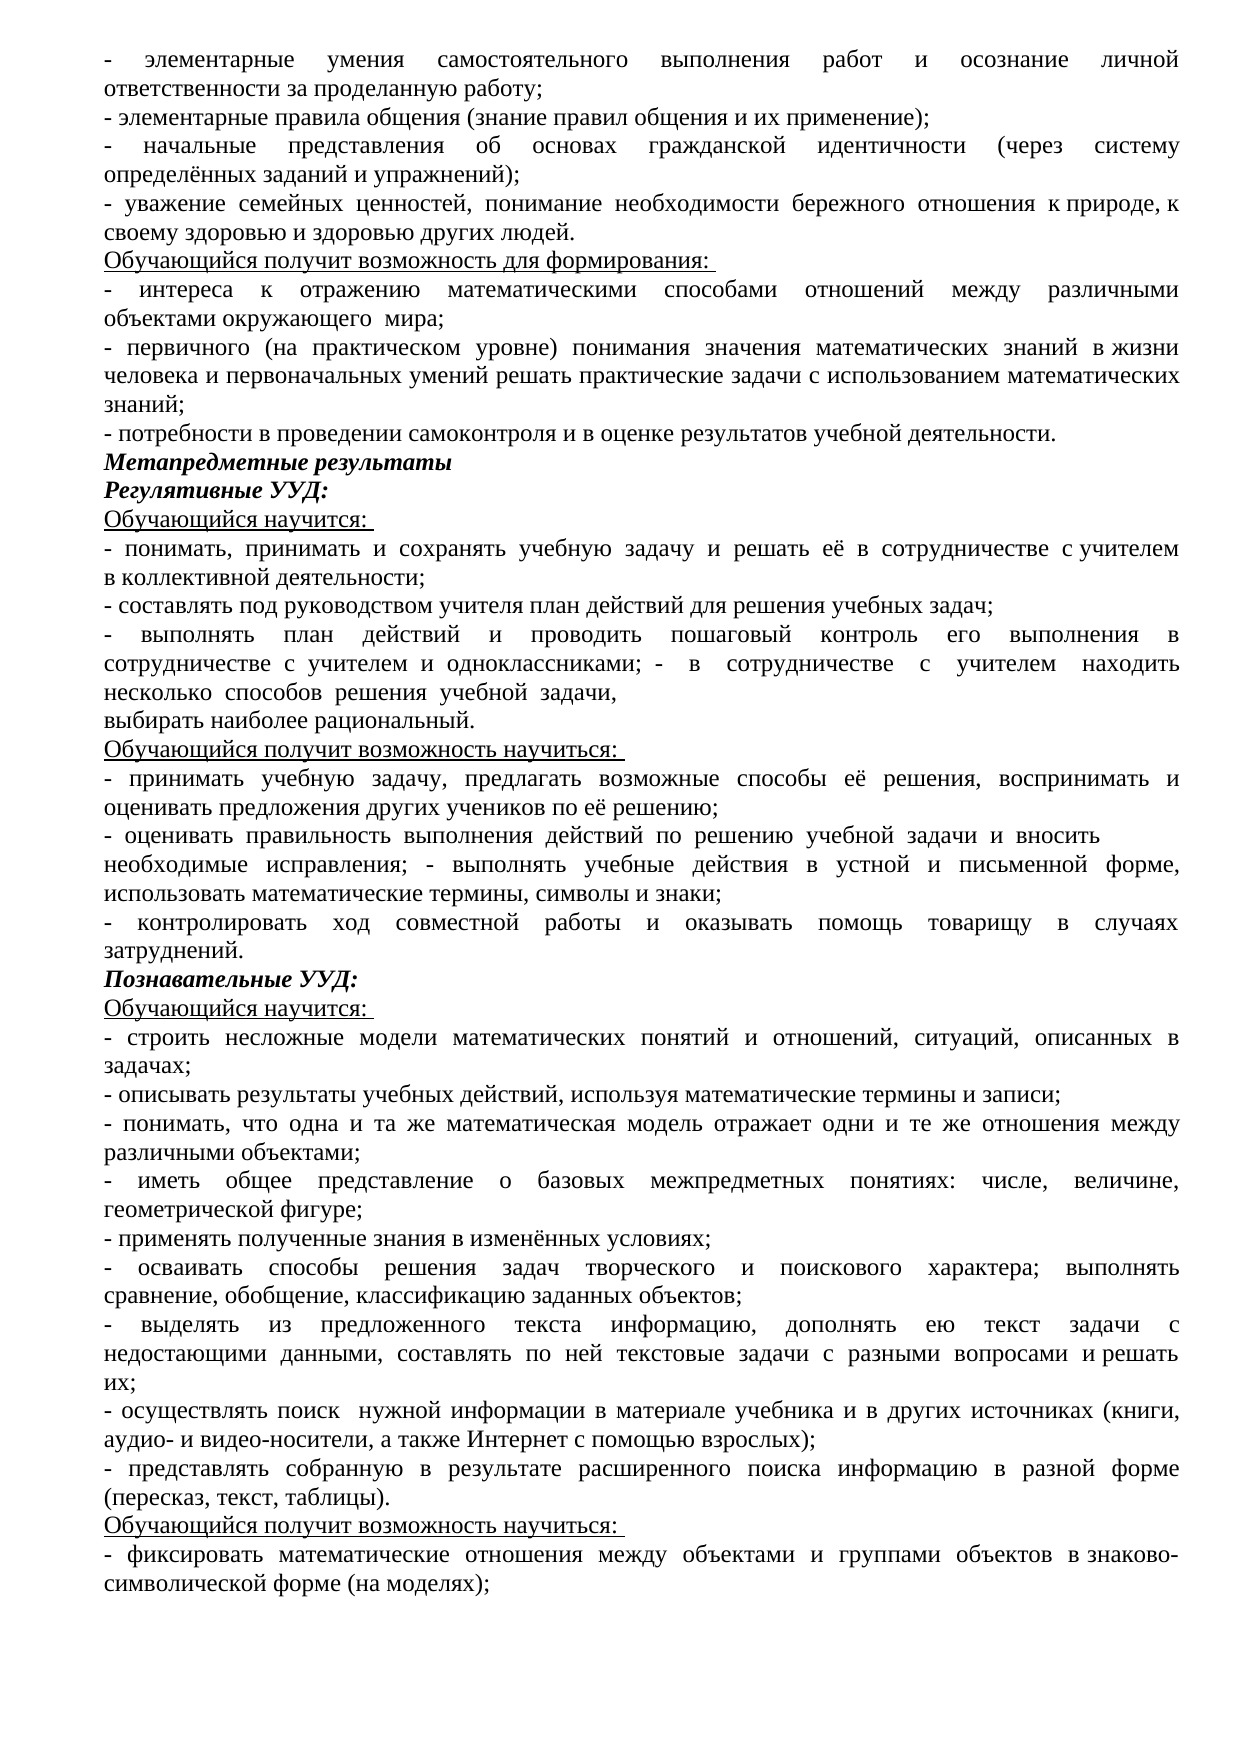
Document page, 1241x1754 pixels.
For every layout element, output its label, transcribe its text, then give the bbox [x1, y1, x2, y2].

text Обучающийся получит возможность научиться: [103, 734, 1181, 763]
text - строить несложные модели математических понятий и отношений, ситуаций, описанных в задачах; [103, 1022, 1181, 1079]
text - первичного (на практическом уровне) понимания значения математических знаний в жизни человека и первоначальных умений решать практические задачи с использованием математических знаний; [103, 332, 1181, 418]
text - понимать, принимать и сохранять учебную задачу и решать её в сотрудничестве с учителем в коллективной деятельности; [103, 533, 1181, 591]
text - понимать, что одна и та же математическая модель отражает одни и те же отношения между различными объектами; [103, 1108, 1181, 1166]
text - выполнять план действий и проводить пошаговый контроль его выполнения в сотрудничестве с учителем и одноклассниками; - в сотрудничестве с учителем находить несколько способов решения учебной задачи, [103, 619, 1181, 706]
text - осваивать способы решения задач творческого и поискового характера; выполнять сравнение, обобщение, классификацию заданных объектов; [103, 1252, 1181, 1309]
text - описывать результаты учебных действий, используя математические термины и записи; [103, 1079, 1181, 1108]
text Обучающийся научится: [103, 504, 1181, 533]
text - элементарные умения самостоятельного выполнения работ и осознание личной ответственности за проделанную работу; [103, 44, 1181, 102]
text Регулятивные УУД: [103, 476, 1181, 504]
text - фиксировать математические отношения между объектами и группами объектов в знаково-символической форме (на моделях); [103, 1539, 1181, 1597]
text - применять полученные знания в изменённых условиях; [103, 1223, 1181, 1252]
text - потребности в проведении самоконтроля и в оценке результатов учебной деятельности. [103, 418, 1181, 447]
text - начальные представления об основах гражданской идентичности (через систему определённых заданий и упражнений); [103, 131, 1181, 188]
text Обучающийся получит возможность научиться: [103, 1511, 1181, 1539]
text Обучающийся научится: [103, 993, 1181, 1022]
text - оценивать правильность выполнения действий по решению учебной задачи и вносить [103, 821, 1181, 849]
text - принимать учебную задачу, предлагать возможные способы её решения, воспринимать и оценивать предложения других учеников по её решению; [103, 763, 1181, 821]
text - выделять из предложенного текста информацию, дополнять ею текст задачи с недостающими данными, составлять по ней текстовые задачи с разными вопросами и решать их; [103, 1309, 1181, 1396]
text - составлять под руководством учителя план действий для решения учебных задач; [103, 591, 1181, 619]
text - осуществлять поиск нужной информации в материале учебника и в других источниках (книги, аудио- и видео-носители, а также Интернет с помощью взрослых); [103, 1396, 1181, 1453]
text - представлять собранную в результате расширенного поиска информацию в разной форме (пересказ, текст, таблицы). [103, 1453, 1181, 1511]
text - контролировать ход совместной работы и оказывать помощь товарищу в случаях затруднений. [103, 907, 1181, 964]
text - иметь общее представление о базовых межпредметных понятиях: числе, величине, геометрической фигуре; [103, 1166, 1181, 1223]
text - уважение семейных ценностей, понимание необходимости бережного отношения к природе, к своему здоровью и здоровью других людей. [103, 188, 1181, 246]
text - элементарные правила общения (знание правил общения и их применение); [103, 102, 1181, 131]
text Познавательные УУД: [103, 964, 1181, 993]
text выбирать наиболее рациональный. [103, 706, 1181, 734]
text Обучающийся получит возможность для формирования: [103, 246, 1181, 274]
text - интереса к отражению математическими способами отношений между различными объектами окружающего мира; [103, 274, 1181, 332]
text Метапредметные результаты [103, 447, 1181, 476]
text необходимые исправления; - выполнять учебные действия в устной и письменной форме, использовать математические термины, символы и знаки; [103, 849, 1181, 907]
